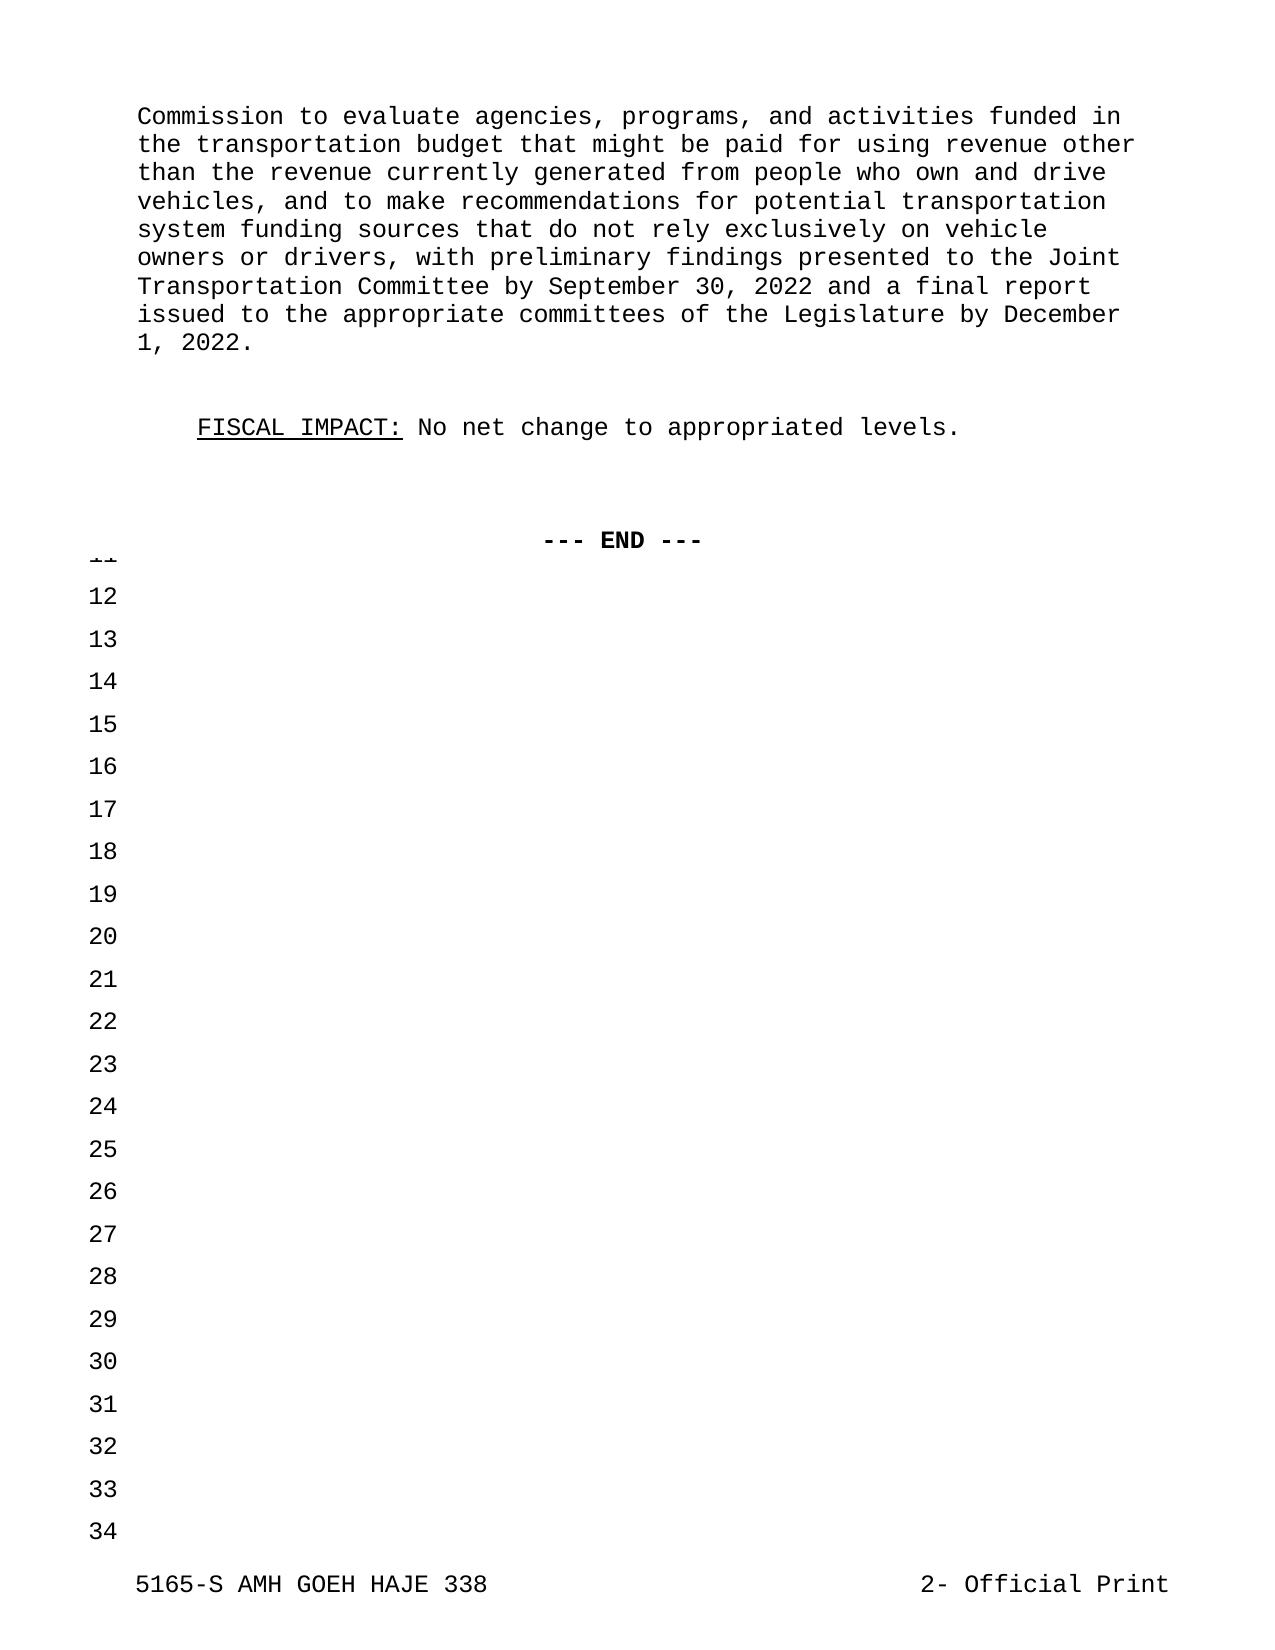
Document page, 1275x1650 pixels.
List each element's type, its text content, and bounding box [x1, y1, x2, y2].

text --- END --- [75, 514, 1170, 557]
